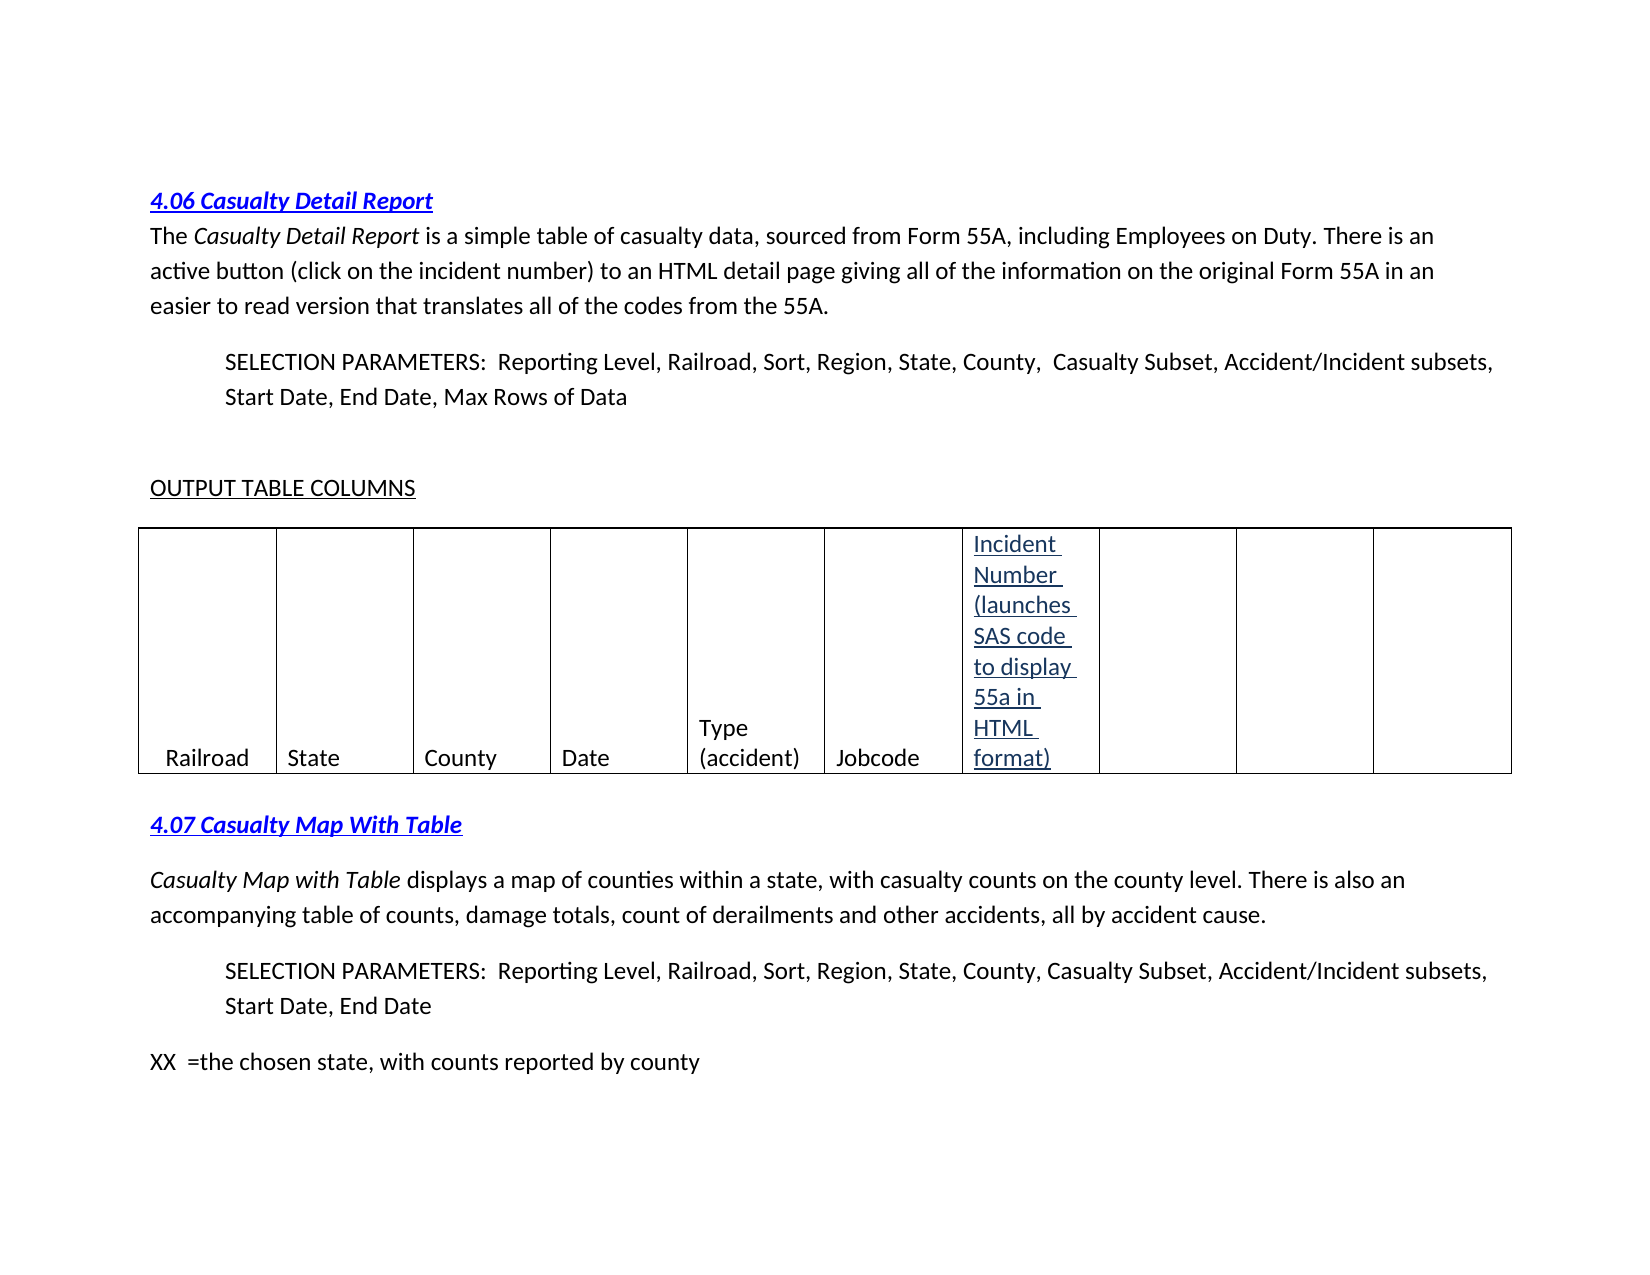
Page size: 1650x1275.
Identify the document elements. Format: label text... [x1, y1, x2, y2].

text SELECTION PARAMETERS: Reporting Level, Railroad, Sort, Region, State, County, Casualty Subset, Accident/Incident subsets, Start Date, End Date, Max Rows of Data [225, 346, 1500, 411]
table_header State [277, 529, 413, 773]
list 4.06 Casualty Detail Report [150, 185, 1500, 216]
table_header Date [551, 529, 687, 773]
list OUTPUT TABLE COLUMNS [150, 472, 1500, 502]
table_header County [414, 529, 550, 773]
table_header Jobcode [825, 529, 962, 773]
table_header Incident Number (launches SAS code to display 55a in HTML format) [963, 529, 1099, 773]
list XX =the chosen state, with counts reported by county [150, 1046, 1500, 1077]
table_header [1374, 529, 1511, 773]
table_header Railroad [139, 529, 276, 773]
list The Casualty Detail Report is a simple table of casualty data, sourced from Form 55A, including Employees on Duty. There is an active button (click on the incident number) to an HTML detail page giving all of the information on the original Form 55A in an easier to read version that translates all of the codes from the 55A. [150, 220, 1500, 321]
text Casualty Map with Table displays a map of counties within a state, with casualty counts on the county level. There is also an accompanying table of counts, damage totals, count of derailments and other accidents, all by accident cause. [150, 864, 1500, 930]
table_header [1100, 529, 1236, 773]
table_header Type (accident) [688, 529, 824, 773]
table_header [1237, 529, 1373, 773]
list 4.07 Casualty Map With Table [150, 809, 1500, 839]
text SELECTION PARAMETERS: Reporting Level, Railroad, Sort, Region, State, County, Casualty Subset, Accident/Incident subsets, Start Date, End Date [225, 955, 1500, 1021]
